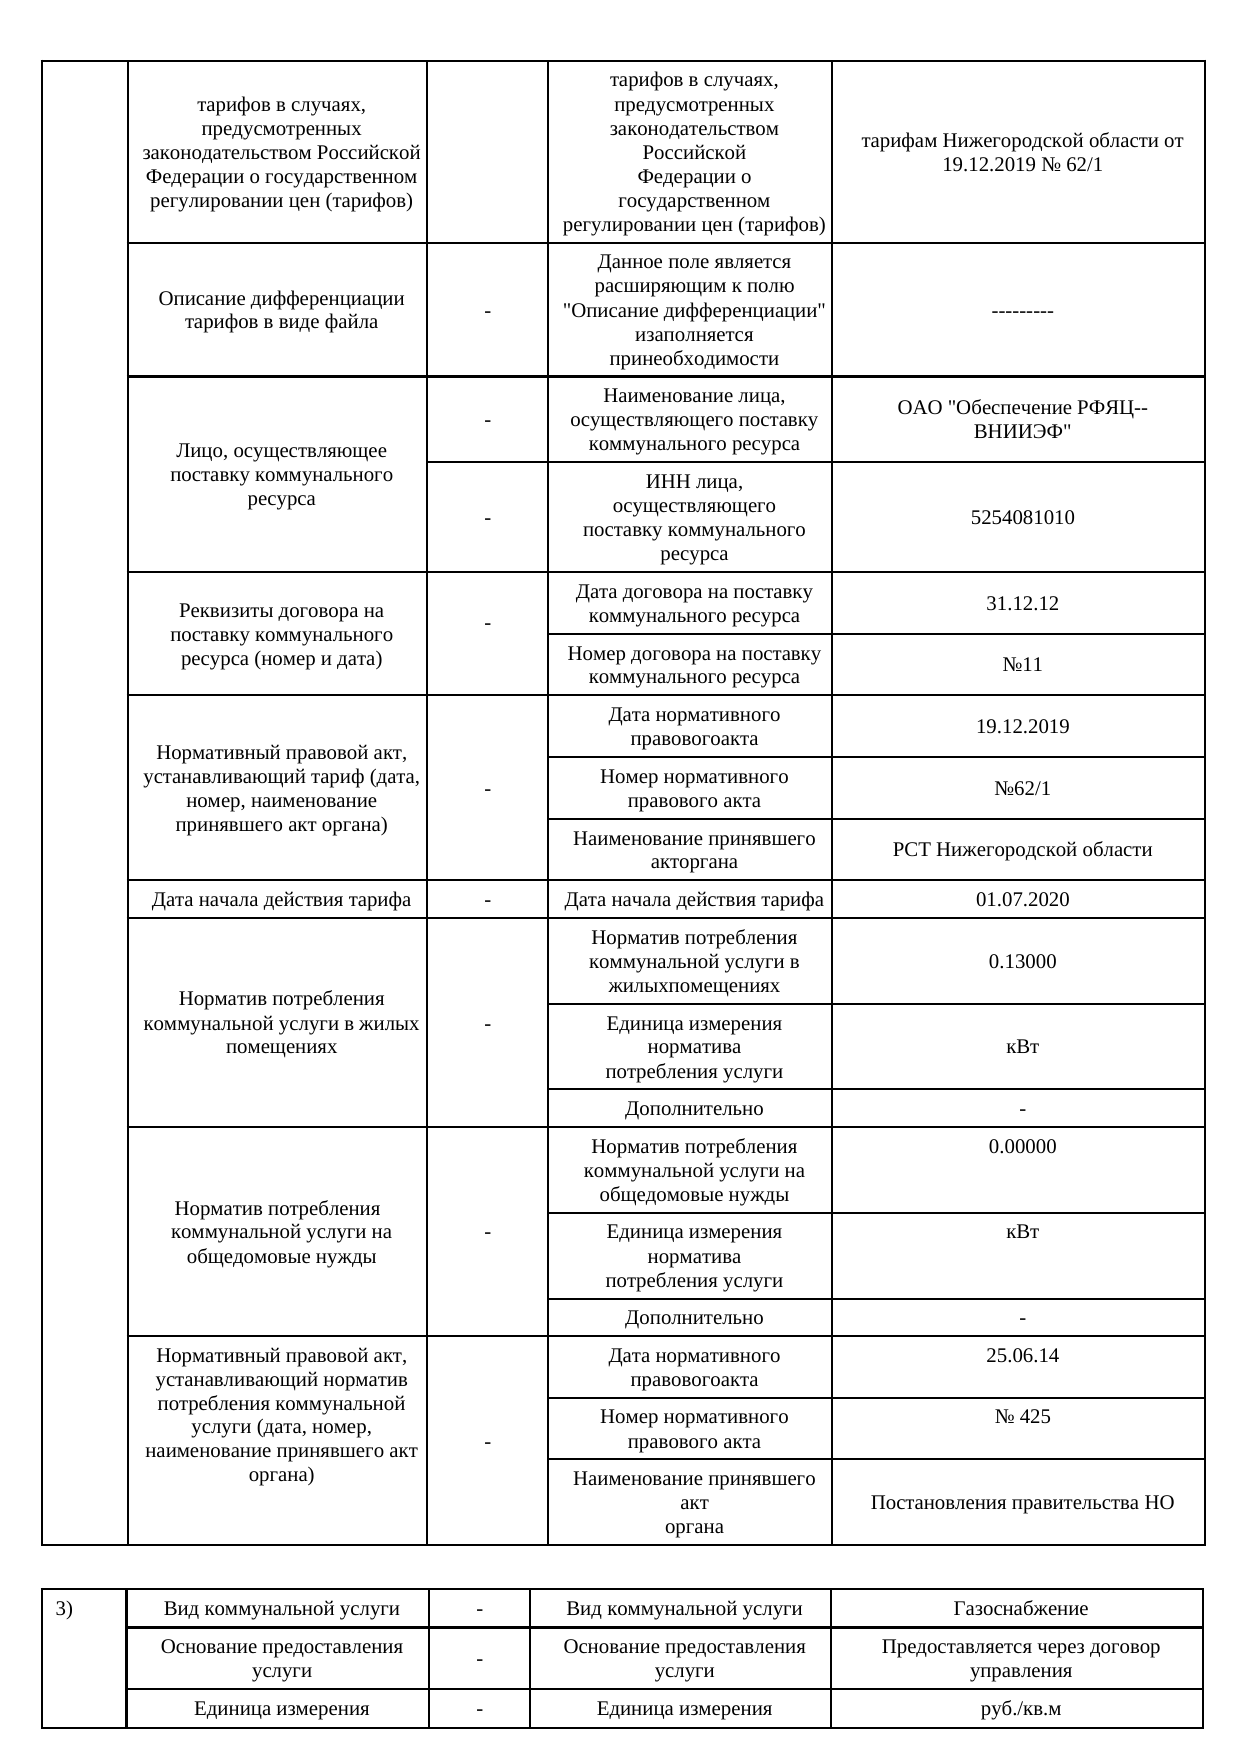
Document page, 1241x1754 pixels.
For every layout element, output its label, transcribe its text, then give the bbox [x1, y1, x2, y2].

table_cell Наименование принявшего акт органа [549, 1460, 831, 1544]
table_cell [833, 62, 1204, 242]
table_cell Описание дифференциации тарифов в виде файла [129, 244, 426, 375]
table_cell - [428, 881, 547, 917]
table_cell ИНН лица, осуществляющего поставку коммунального ресурса [549, 463, 831, 571]
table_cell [129, 62, 426, 242]
table_cell 19.12.2019 [833, 696, 1204, 756]
table_cell - [428, 62, 547, 242]
table_cell Дата договора на поставку коммунального ресурса [549, 573, 831, 633]
table_cell - [428, 244, 547, 375]
table_cell Номер договора на поставку коммунального ресурса [549, 635, 831, 694]
table_cell - [833, 1300, 1204, 1335]
table_cell Нормативный правовой акт, устанавливающий тариф (дата, номер, наименование принявшего акт органа) [129, 696, 426, 879]
table_cell Реквизиты договора на поставку коммунального ресурса (номер и дата) [129, 573, 426, 694]
table_header - [430, 1590, 529, 1626]
table_cell 0.00000 [833, 1128, 1204, 1212]
table_cell - [430, 1629, 529, 1688]
table_cell Основание предоставления услуги [531, 1629, 830, 1688]
table_cell Основание предоставления услуги [128, 1629, 428, 1688]
table_cell Постановления правительства НО [833, 1460, 1204, 1544]
table_cell Предоставляется через договор управления [832, 1629, 1202, 1688]
table_cell РСТ Нижегородской области [833, 820, 1204, 879]
table_cell 31.12.12 [833, 573, 1204, 633]
table_cell Единица измерения норматива потребления услуги [549, 1214, 831, 1297]
table_cell --------- [833, 244, 1204, 375]
table_cell Дата нормативного правовогоакта [549, 696, 831, 756]
table_cell Номер нормативного правового акта [549, 758, 831, 818]
table_cell ОАО "Обеспечение РФЯЦ-- ВНИИЭФ" [833, 378, 1204, 461]
table_cell Наименование лица, осуществляющего поставку коммунального ресурса [549, 378, 831, 461]
table_cell №11 [833, 635, 1204, 694]
table_cell - [430, 1690, 529, 1727]
table_cell 0.13000 [833, 919, 1204, 1003]
table_cell Норматив потребления коммунальной услуги на общедомовые нужды [549, 1128, 831, 1212]
table_cell Данное поле является расширяющим к полю "Описание дифференциации" изаполняется принеобходимости [549, 244, 831, 375]
table_header Вид коммунальной услуги [128, 1590, 428, 1626]
table_header 3) [43, 1590, 125, 1727]
table_cell Дата нормативного правовогоакта [549, 1337, 831, 1397]
table_header Газоснабжение [832, 1590, 1202, 1626]
table_cell Дополнительно [549, 1300, 831, 1335]
table_cell 5254081010 [833, 463, 1204, 571]
table_cell №62/1 [833, 758, 1204, 818]
table_cell Единица измерения норматива потребления услуги [549, 1005, 831, 1088]
table_cell Дополнительно [549, 1090, 831, 1126]
table_cell Единица измерения [128, 1690, 428, 1727]
table_cell - [833, 1090, 1204, 1126]
table_cell - [428, 463, 547, 571]
table_cell 25.06.14 [833, 1337, 1204, 1397]
table_cell - [428, 1337, 547, 1544]
table_cell руб./кв.м [832, 1690, 1202, 1727]
table_cell - [428, 573, 547, 694]
table_cell Наименование принявшего акторгана [549, 820, 831, 879]
table_cell - [428, 378, 547, 461]
table_cell Лицо, осуществляющее поставку коммунального ресурса [129, 378, 426, 571]
table_cell Норматив потребления коммунальной услуги в жилых помещениях [129, 919, 426, 1126]
table_cell 01.07.2020 [833, 881, 1204, 917]
table_cell - [428, 696, 547, 879]
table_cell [549, 62, 831, 242]
table_cell Единица измерения [531, 1690, 830, 1727]
table_cell № 425 [833, 1399, 1204, 1458]
table_cell Норматив потребления коммунальной услуги в жилыхпомещениях [549, 919, 831, 1003]
table_cell Норматив потребления коммунальной услуги на общедомовые нужды [129, 1128, 426, 1335]
table_cell - [428, 919, 547, 1126]
table_cell кВт [833, 1005, 1204, 1088]
table_cell Дата начала действия тарифа [129, 881, 426, 917]
table_cell Номер нормативного правового акта [549, 1399, 831, 1458]
table_cell кВт [833, 1214, 1204, 1297]
table_cell - [428, 1128, 547, 1335]
table_cell Нормативный правовой акт, устанавливающий норматив потребления коммунальной услуги (дата, номер, наименование принявшего акт органа) [129, 1337, 426, 1544]
table_cell Дата начала действия тарифа [549, 881, 831, 917]
table_header Вид коммунальной услуги [531, 1590, 830, 1626]
